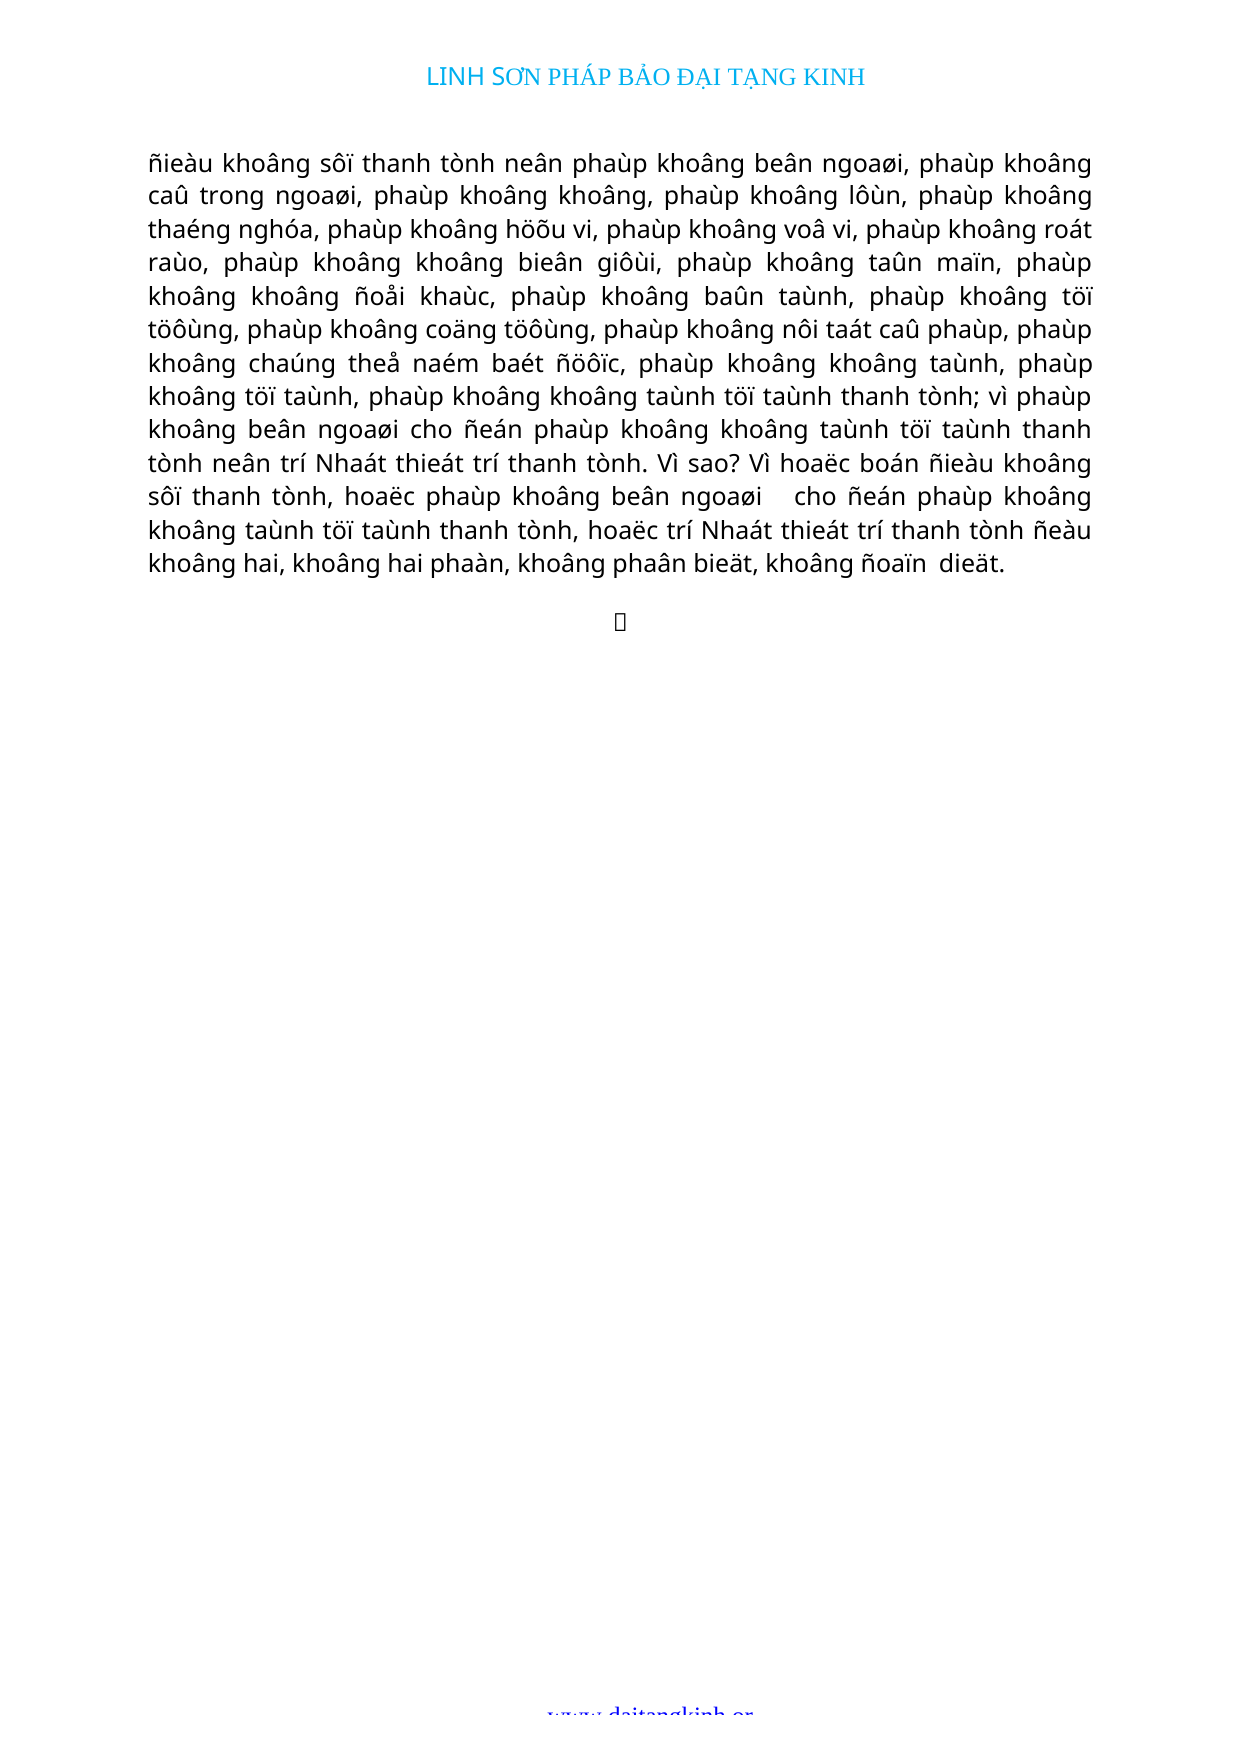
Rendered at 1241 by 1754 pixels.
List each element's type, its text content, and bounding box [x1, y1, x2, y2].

text  [136, 604, 1105, 638]
text ñieàu khoâng sôï thanh tònh neân phaùp khoâng beân ngoaøi, phaùp khoâng caû trong ngoaøi, phaùp khoâng khoâng, phaùp khoâng lôùn, phaùp khoâng thaéng nghóa, phaùp khoâng höõu vi, phaùp khoâng voâ vi, phaùp khoâng roát raùo, phaùp khoâng khoâng bieân giôùi, phaùp khoâng taûn maïn, phaùp khoâng khoâng ñoåi khaùc, phaùp khoâng baûn taùnh, phaùp khoâng töï töôùng, phaùp khoâng coäng töôùng, phaùp khoâng nôi taát caû phaùp, phaùp khoâng chaúng theå naém baét ñöôïc, phaùp khoâng khoâng taùnh, phaùp khoâng töï taùnh, phaùp khoâng khoâng taùnh töï taùnh thanh tònh; vì phaùp khoâng beân ngoaøi cho ñeán phaùp khoâng khoâng taùnh töï taùnh thanh tònh neân trí Nhaát thieát trí thanh tònh. Vì sao? Vì hoaëc boán ñieàu khoâng sôï thanh tònh, hoaëc phaùp khoâng beân ngoaøi cho ñeán phaùp khoâng khoâng taùnh töï taùnh thanh tònh, hoaëc trí Nhaát thieát trí thanh tònh ñeàu khoâng hai, khoâng hai phaàn, khoâng phaân bieät, khoâng ñoaïn dieät. [148, 145, 1093, 580]
